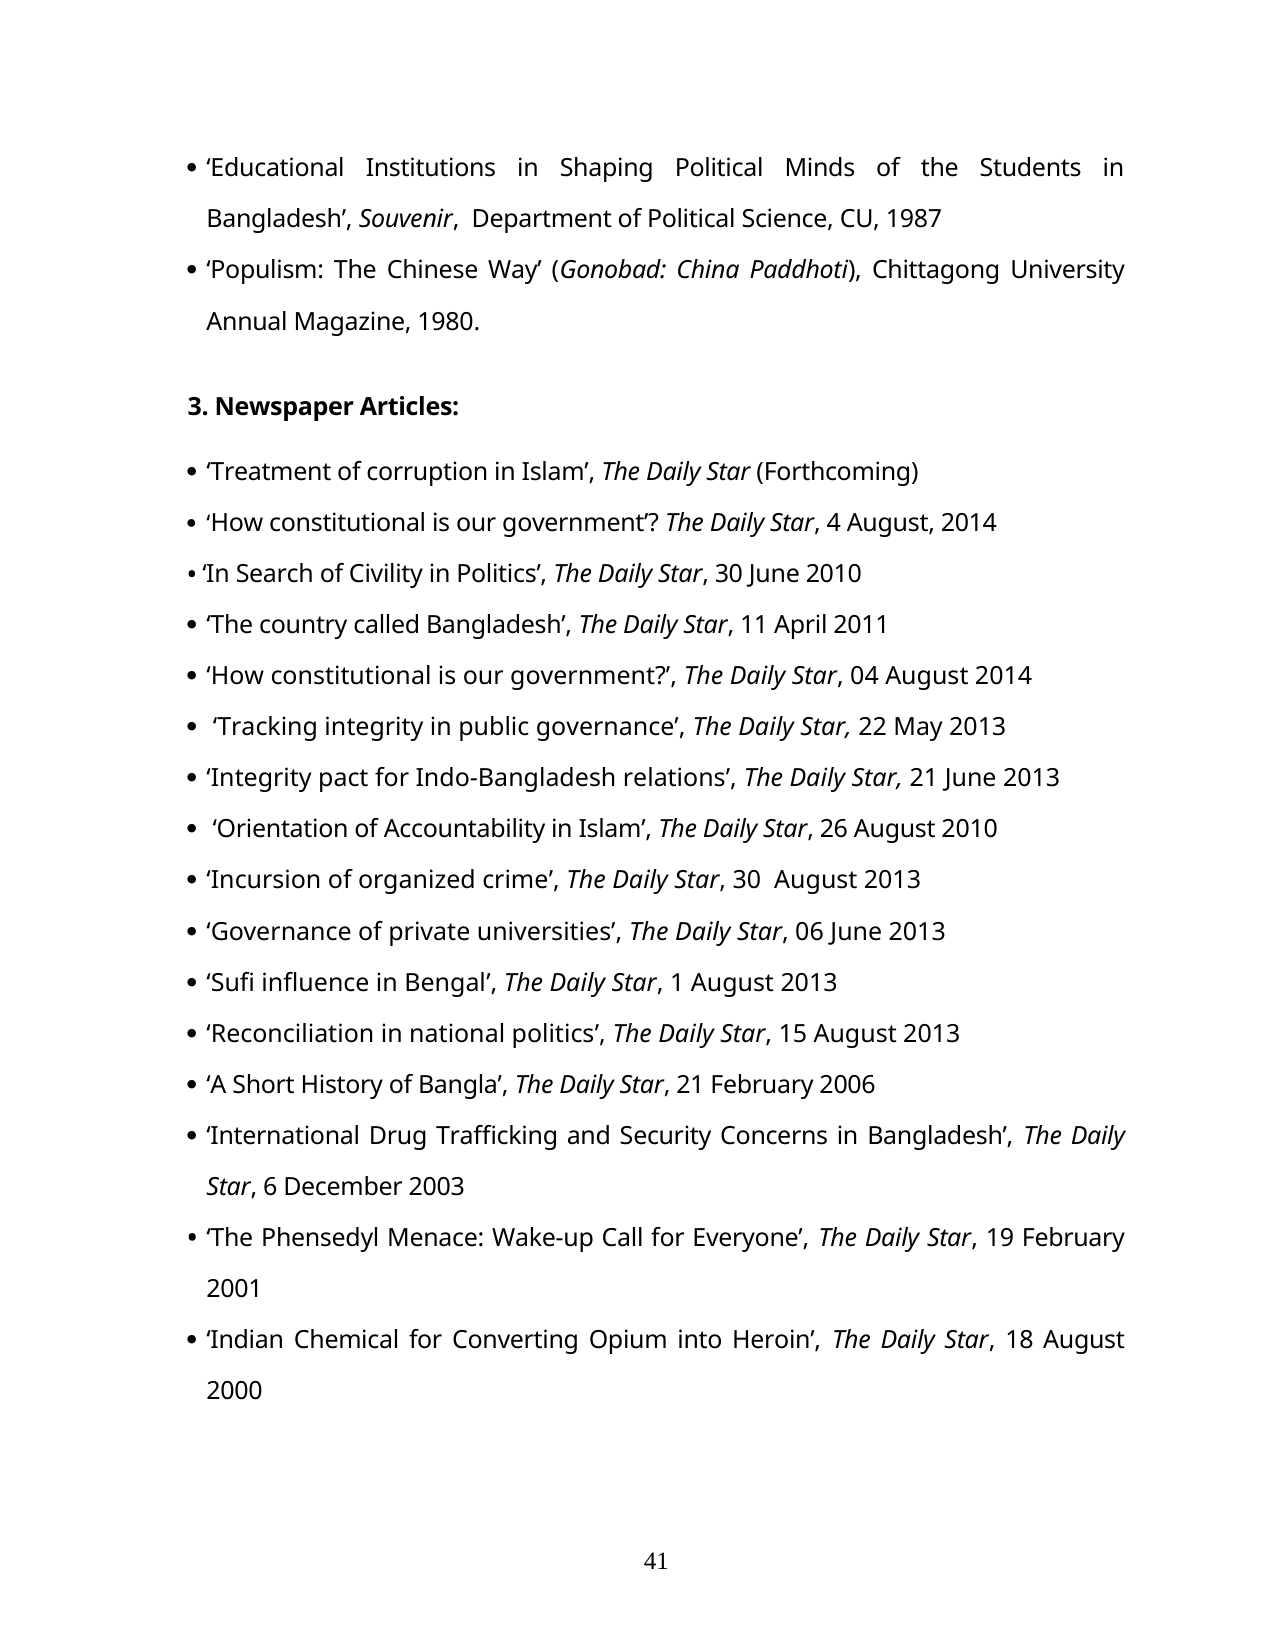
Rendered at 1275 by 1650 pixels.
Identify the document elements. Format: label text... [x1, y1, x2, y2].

list ‘Incursion of organized crime’, The Daily Star, 30 August 2013 [187, 862, 1125, 896]
list ‘Treatment of corruption in Islam’, The Daily Star (Forthcoming) [187, 454, 1125, 488]
list ‘Reconciliation in national politics’, The Daily Star, 15 August 2013 [187, 1015, 1125, 1049]
list ‘How constitutional is our government?’, The Daily Star, 04 August 2014 [187, 658, 1125, 692]
list ‘Integrity pact for Indo-Bangladesh relations’, The Daily Star, 21 June 2013 [187, 760, 1125, 794]
list ‘How constitutional is our government’? The Daily Star, 4 August, 2014 [187, 505, 1125, 539]
list ‘Indian Chemical for Converting Opium into Heroin’, The Daily Star, 18 August 2000 [187, 1322, 1125, 1407]
list ‘Populism: The ’ (Gonobad: Paddhoti), Annual Magazine, 1980. [187, 252, 1125, 337]
list ‘Governance of private universities’, The Daily Star, 06 June 2013 [187, 913, 1125, 947]
list ‘A Short History of Bangla’, The Daily Star, 21 February 2006 [187, 1066, 1125, 1100]
list ‘Sufi influence in Bengal’, The Daily Star, 1 August 2013 [187, 964, 1125, 998]
list ‘Tracking integrity in public governance’, The Daily Star, 22 May 2013 [187, 709, 1125, 743]
list ‘Orientation of Accountability in Islam’, The Daily Star, 26 August 2010 [187, 811, 1125, 845]
text 3. Newspaper Articles: [187, 388, 1106, 422]
list ‘The country called ’, The Daily Star, 11 April 2011 [187, 607, 1125, 641]
text • ‘The Phensedyl Menace: Wake-up Call for Everyone’, The Daily Star, 19 February 2001 [187, 1219, 1125, 1304]
text • ‘In Search of Civility in Politics’, The Daily Star, 30 June 2010 [187, 556, 1125, 590]
list ‘Educational Institutions in Shaping Political Minds of the Students in ’, Souvenir, Department of Political Science, CU, 1987 [187, 150, 1125, 235]
list ‘International Drug Trafficking and Security Concerns in ’, The Daily Star, 6 December 2003 [187, 1117, 1125, 1202]
